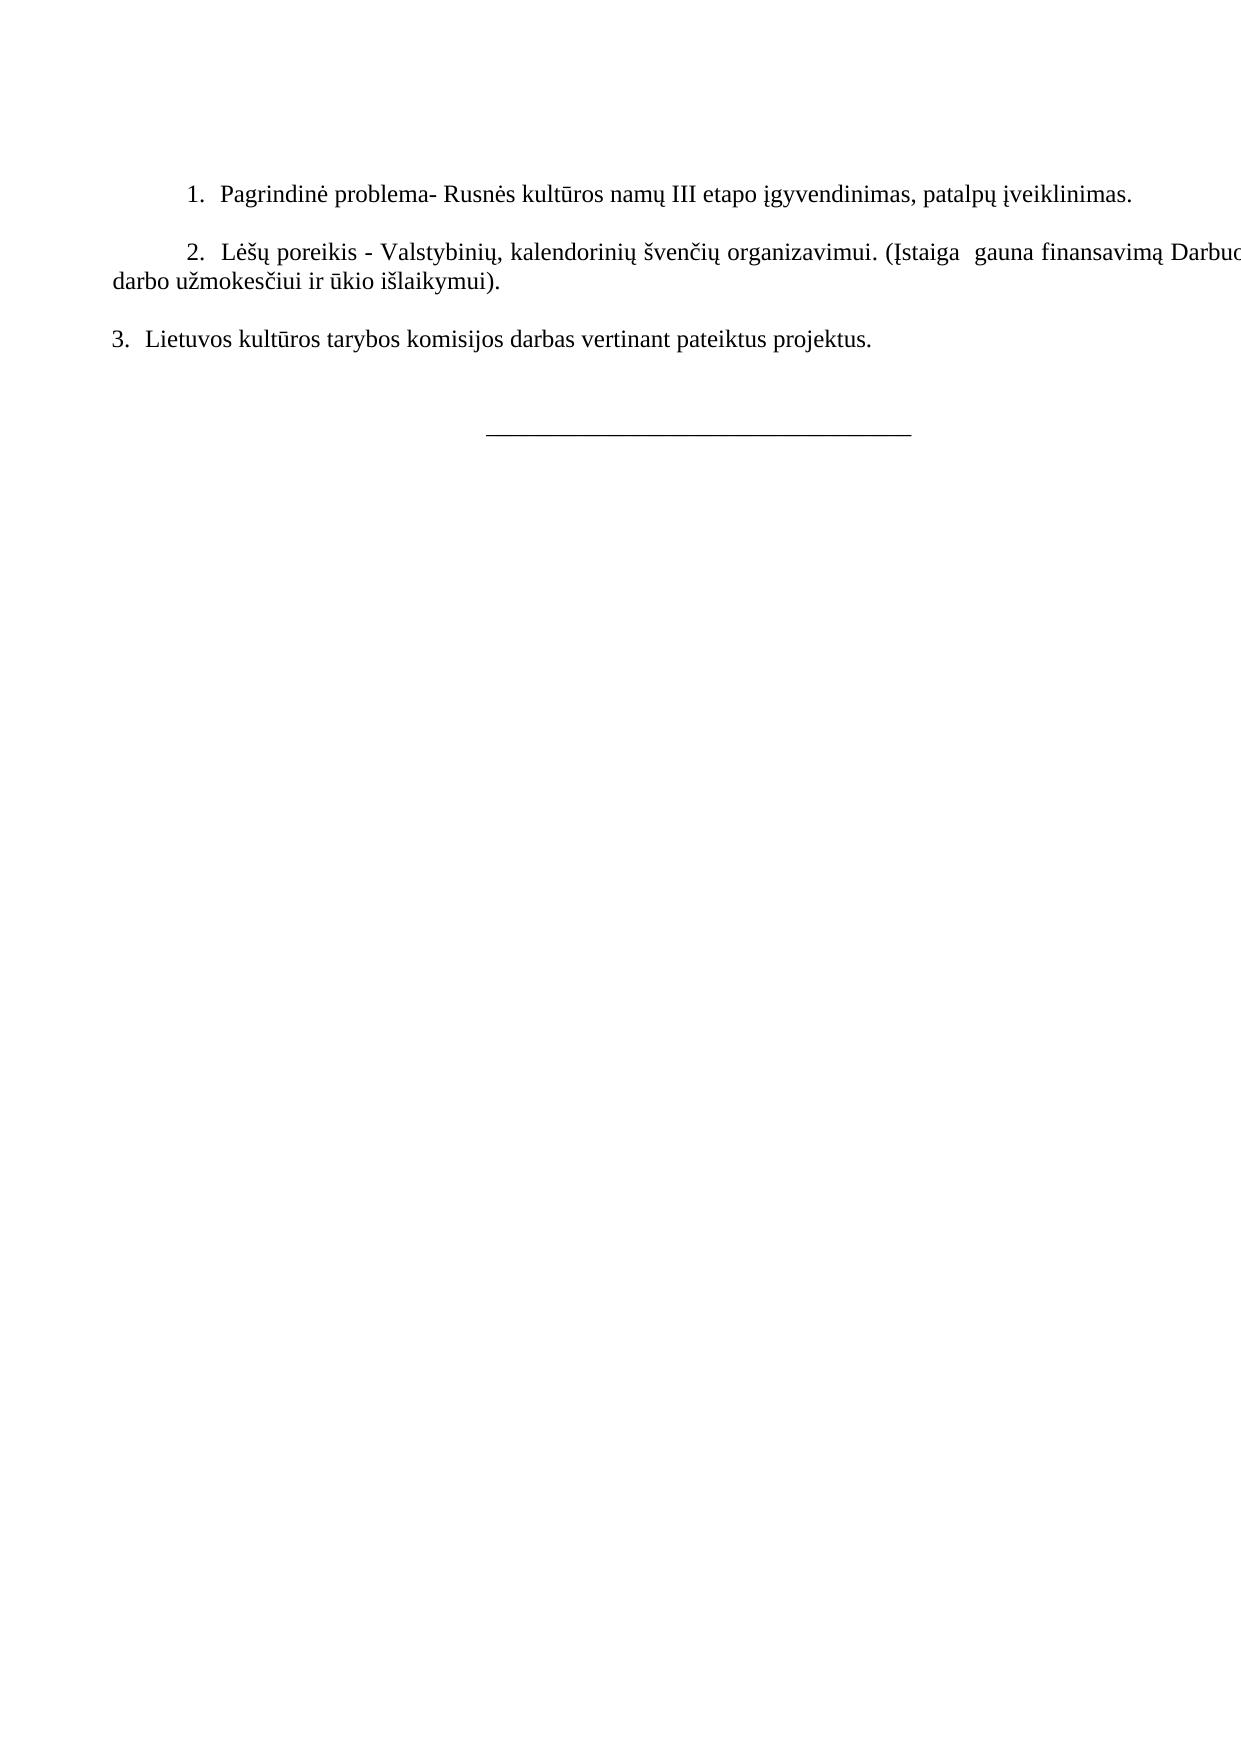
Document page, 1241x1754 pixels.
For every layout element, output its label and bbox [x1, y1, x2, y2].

table_header [113, 150, 1240, 439]
